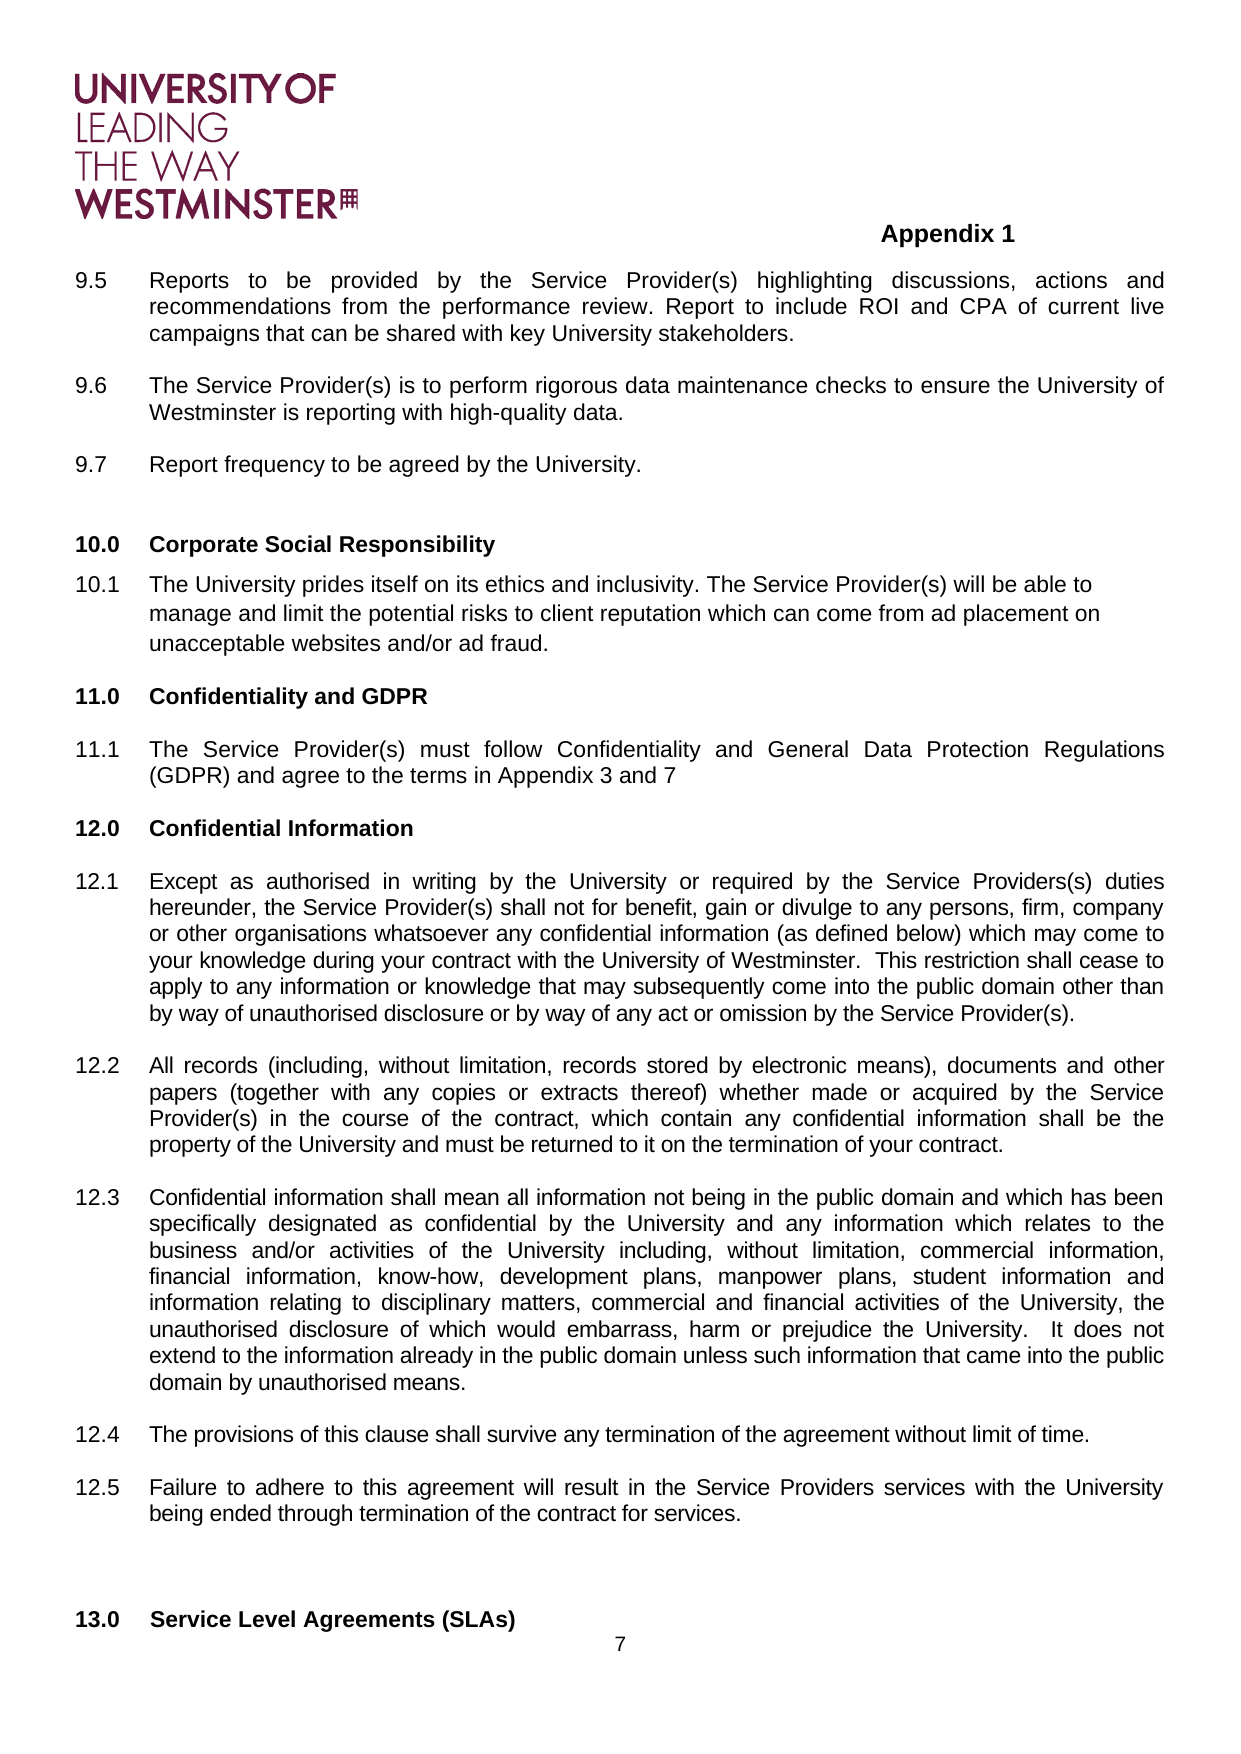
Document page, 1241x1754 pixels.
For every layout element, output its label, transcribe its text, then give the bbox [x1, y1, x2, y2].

text 12.0 Confidential Information [75, 815, 1165, 841]
text 11.1 The Service Provider(s) must follow Confidentiality and General Data Protection Regulations (GDPR) and agree to the terms in Appendix 3 and 7 [75, 736, 1165, 789]
list The provisions of this clause shall survive any termination of the agreement without limit of time. [75, 1421, 1165, 1447]
text 13.0 Service Level Agreements (SLAs) [75, 1606, 1165, 1632]
text 12.1 Except as authorised in writing by the University or required by the Service Providers(s) duties hereunder, the Service Provider(s) shall not for benefit, gain or divulge to any persons, firm, company or other organisations whatsoever any confidential information (as defined below) which may come to your knowledge during your contract with the University of Westminster. This restriction shall cease to apply to any information or knowledge that may subsequently come into the public domain other than by way of unauthorised disclosure or by way of any act or omission by the Service Provider(s). [75, 868, 1165, 1026]
list 9.7 Report frequency to be agreed by the University. [75, 451, 1165, 478]
list 9.6 The Service Provider(s) is to perform rigorous data maintenance checks to ensure the University of Westminster is reporting with high-quality data. [75, 372, 1165, 425]
list Confidential information shall mean all information not being in the public domain and which has been specifically designated as confidential by the University and any information which relates to the business and/or activities of the University including, without limitation, commercial information, financial information, know-how, development plans, manpower plans, student information and information relating to disciplinary matters, commercial and financial activities of the University, the unauthorised disclosure of which would embarrass, harm or prejudice the University. It does not extend to the information already in the public domain unless such information that came into the public domain by unauthorised means. [75, 1184, 1165, 1395]
picture [75, 73, 358, 219]
list Corporate Social Responsibility [75, 531, 1165, 557]
text 10.1 The University prides itself on its ethics and inclusivity. The Service Provider(s) will be able to manage and limit the potential risks to client reputation which can come from ad placement on unacceptable websites and/or ad fraud. [75, 569, 1165, 657]
list 9.5 Reports to be provided by the Service Provider(s) highlighting discussions, actions and recommendations from the performance review. Report to include ROI and CPA of current live campaigns that can be shared with key University stakeholders. [75, 267, 1165, 346]
text 11.0 Confidentiality and GDPR [75, 683, 1165, 709]
list All records (including, without limitation, records stored by electronic means), documents and other papers (together with any copies or extracts thereof) whether made or acquired by the Service Provider(s) in the course of the contract, which contain any confidential information shall be the property of the University and must be returned to it on the termination of your contract. [75, 1052, 1165, 1158]
list Failure to adhere to this agreement will result in the Service Providers services with the University being ended through termination of the contract for services. [75, 1474, 1165, 1527]
